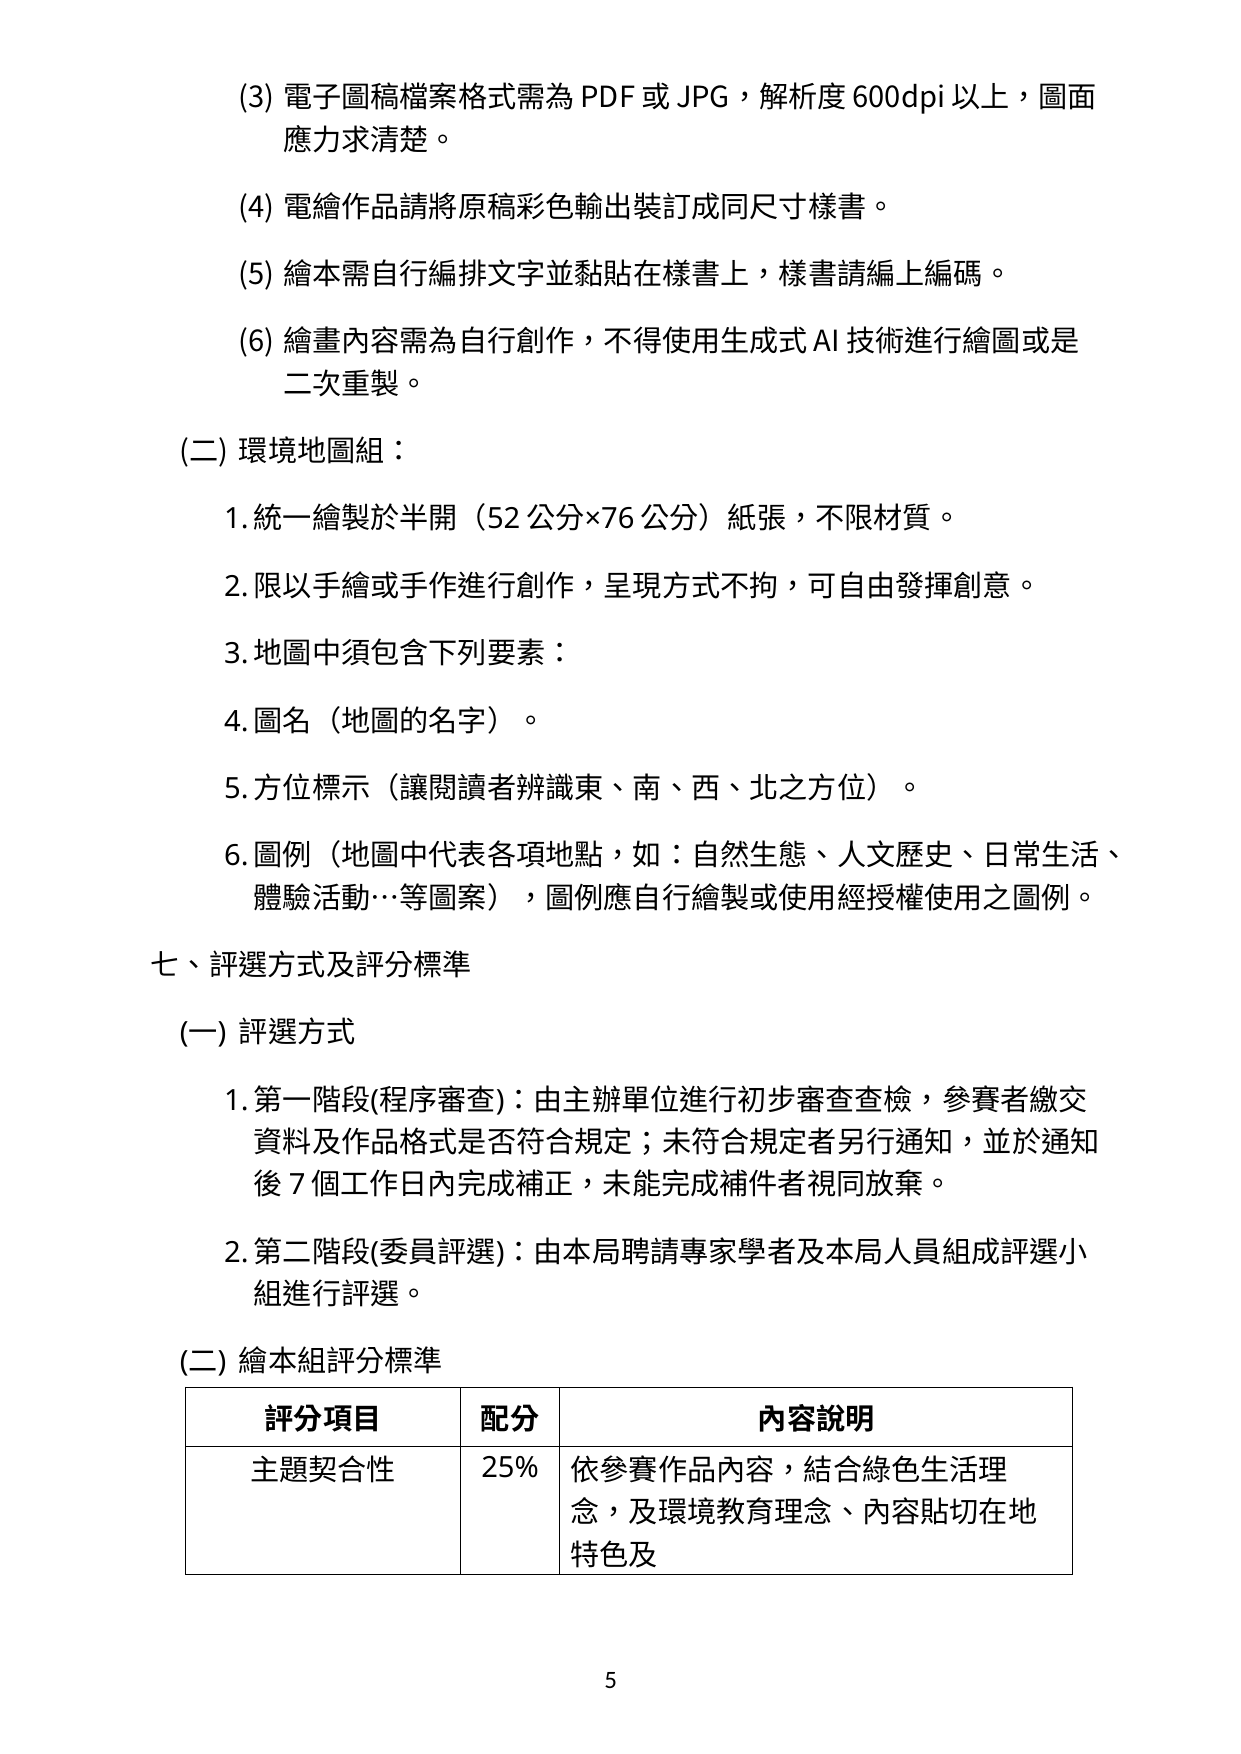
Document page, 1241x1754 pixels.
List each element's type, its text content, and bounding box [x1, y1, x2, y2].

list 地圖中須包含下列要素： [224, 630, 1108, 672]
list 統一繪製於半開（52公分×76公分）紙張，不限材質。 [224, 495, 1108, 537]
list 評選方式及評分標準 [150, 942, 1108, 984]
list 圖例（地圖中代表各項地點，如：自然生態、人文歷史、日常生活、體驗活動…等圖案），圖例應自行繪製或使用經授權使用之圖例。 [224, 832, 1108, 917]
table_header 評分項目 [186, 1388, 460, 1446]
list 繪畫內容需為自行創作，不得使用生成式AI技術進行繪圖或是二次重製。 [239, 318, 1108, 403]
table_cell 25% [461, 1447, 559, 1574]
list 評選方式 [179, 1009, 1108, 1051]
list 繪本需自行編排文字並黏貼在樣書上，樣書請編上編碼。 [239, 251, 1108, 293]
table_header 內容說明 [560, 1388, 1072, 1446]
list 電繪作品請將原稿彩色輸出裝訂成同尺寸樣書。 [239, 183, 1108, 226]
table_cell 主題契合性 [186, 1447, 460, 1574]
list 方位標示（讓閱讀者辨識東、南、西、北之方位）。 [224, 764, 1108, 807]
table_header 配分 [461, 1388, 559, 1446]
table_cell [560, 1447, 1072, 1574]
list 繪本組評分標準 [179, 1338, 1108, 1380]
list 第一階段(程序審查)：由主辦單位進行初步審查查檢，參賽者繳交資料及作品格式是否符合規定；未符合規定者另行通知，並於通知後7個工作日內完成補正，未能完成補件者視同放棄。 [224, 1076, 1108, 1203]
list 第二階段(委員評選)：由本局聘請專家學者及本局人員組成評選小組進行評選。 [224, 1228, 1108, 1313]
list 電子圖稿檔案格式需為PDF或JPG，解析度600dpi以上，圖面應力求清楚。 [239, 74, 1108, 158]
list 限以手繪或手作進行創作，呈現方式不拘，可自由發揮創意。 [224, 562, 1108, 605]
list 環境地圖組： [179, 428, 1108, 470]
list 圖名（地圖的名字）。 [224, 697, 1108, 739]
